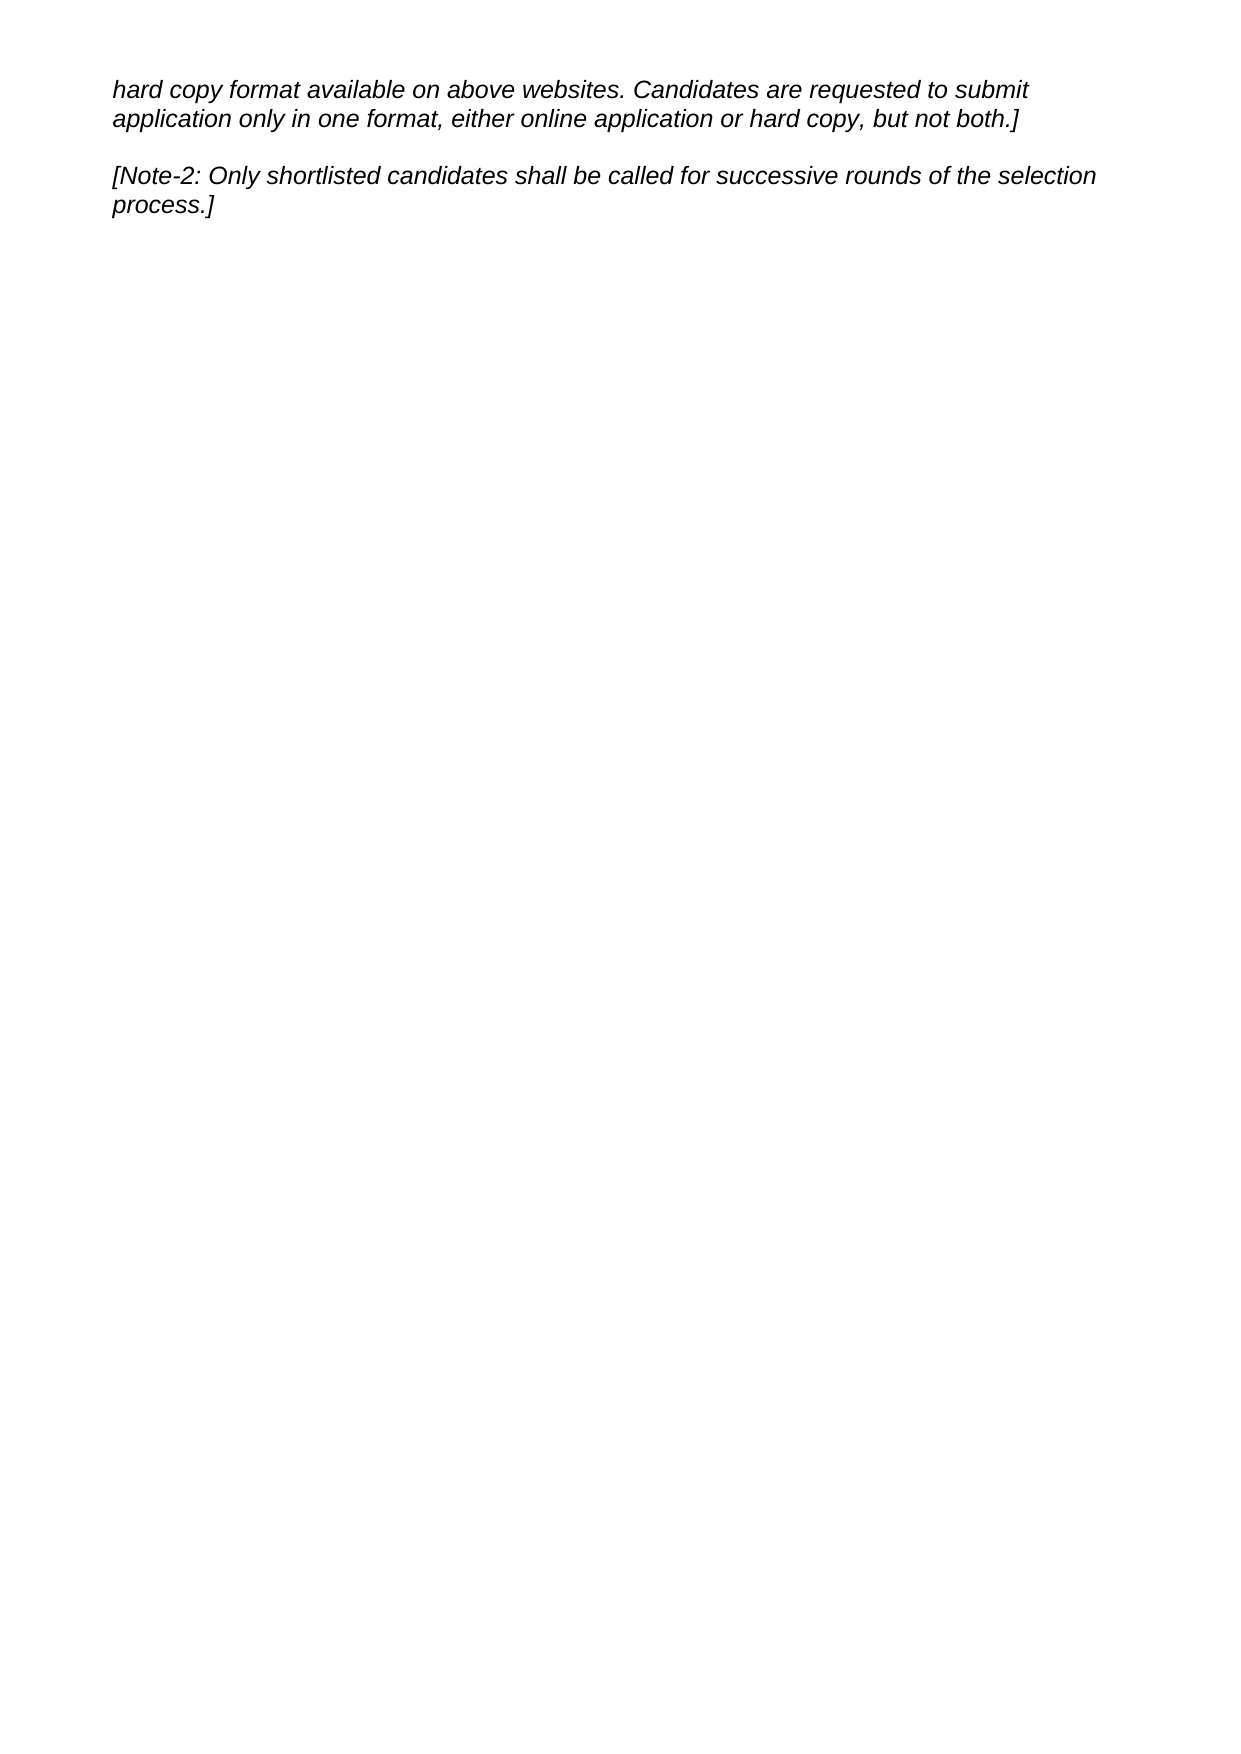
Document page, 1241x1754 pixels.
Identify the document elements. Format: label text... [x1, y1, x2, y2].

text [112, 75, 1128, 132]
text [Note-2: Only shortlisted candidates shall be called for successive rounds of the selection process.] [112, 161, 1128, 219]
